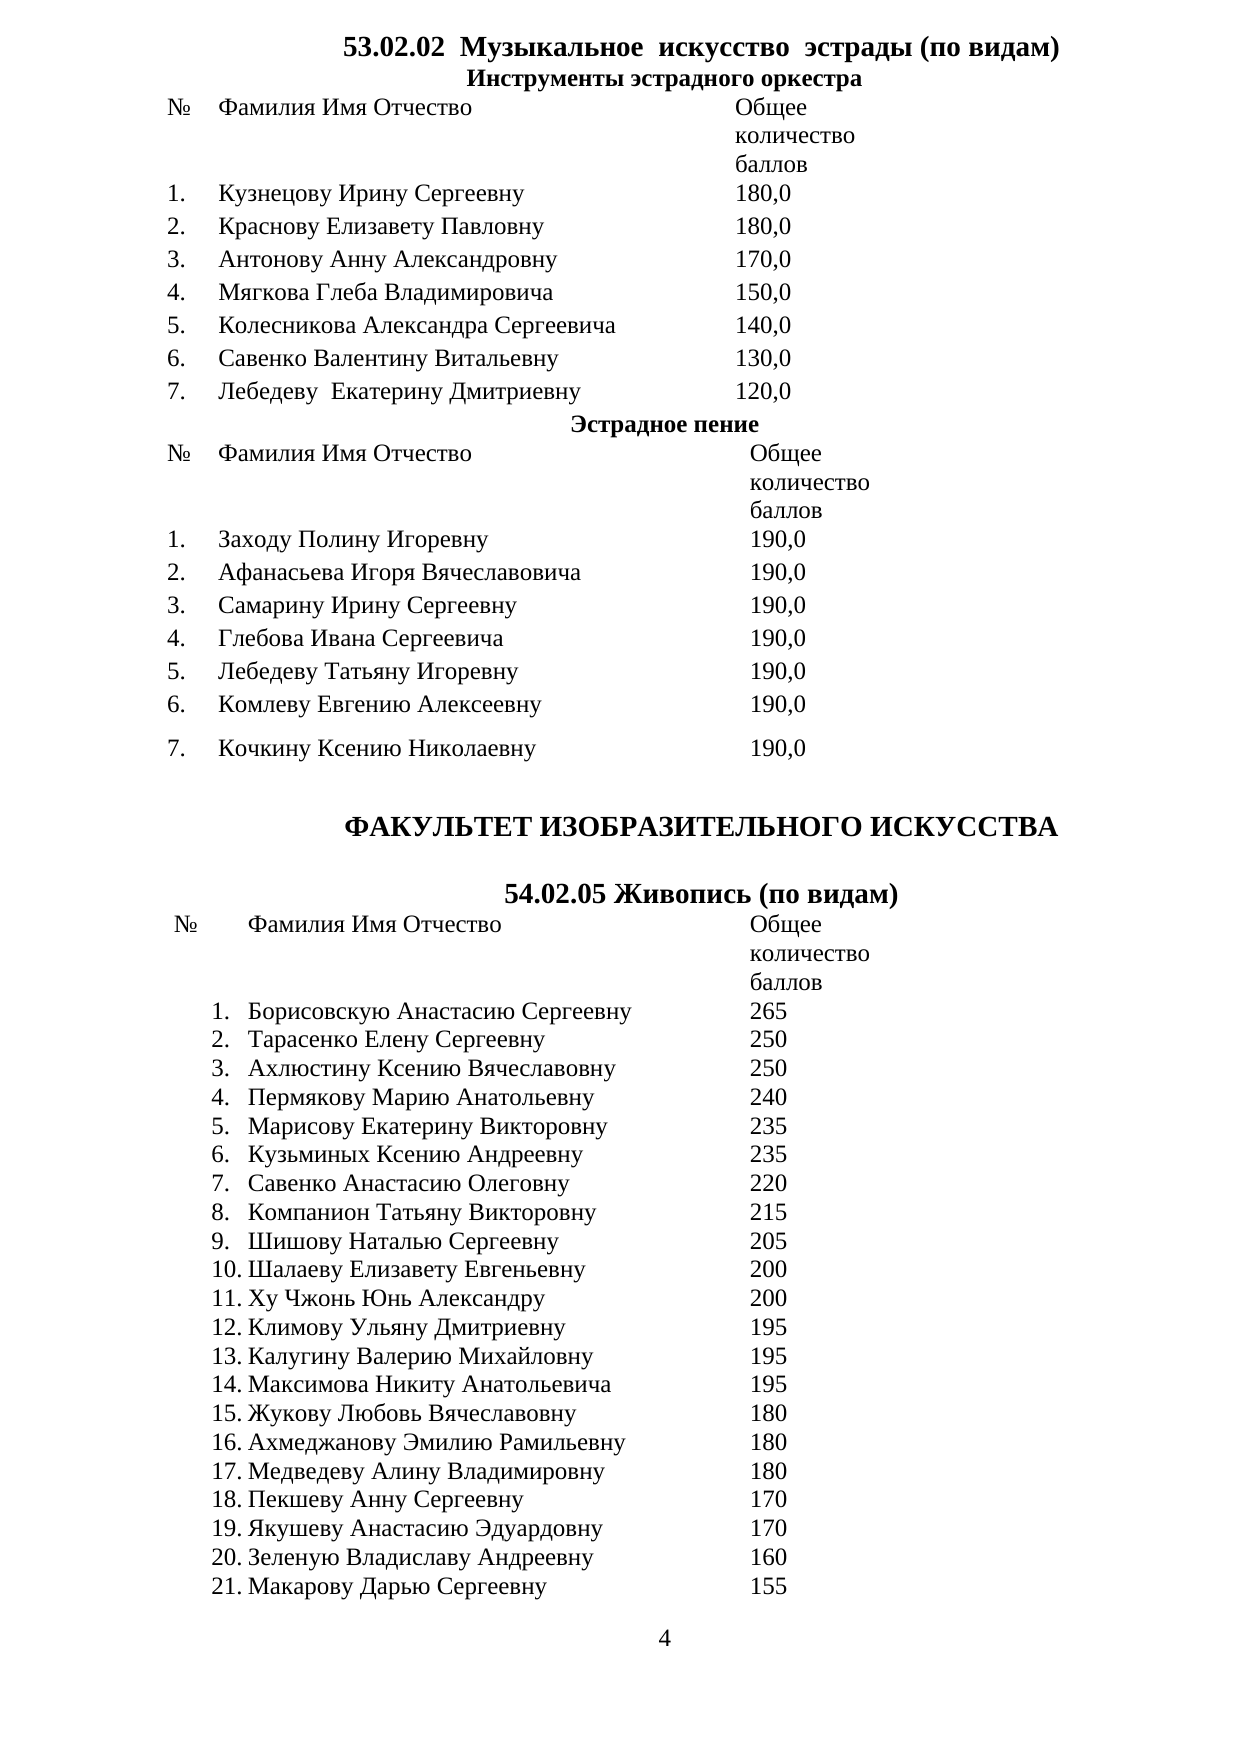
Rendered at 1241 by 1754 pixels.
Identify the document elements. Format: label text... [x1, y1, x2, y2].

table_cell Ахмеджанову Эмилию Рамильевну [236, 1427, 738, 1456]
table_cell 195 [738, 1312, 901, 1341]
table_cell [163, 1197, 236, 1226]
table_cell 235 [738, 1111, 901, 1139]
table_cell [163, 1082, 236, 1111]
table_cell Кочкину Ксению Николаевну [207, 733, 738, 775]
table_cell 190,0 [738, 557, 871, 590]
table_cell 190,0 [738, 590, 871, 623]
table_cell [118, 211, 207, 244]
table_cell [163, 1140, 236, 1168]
table_cell Марисову Екатерину Викторовну [236, 1111, 738, 1139]
table_cell Шалаеву Елизавету Евгеньевну [236, 1255, 738, 1283]
table_cell 195 [738, 1370, 901, 1398]
table_cell 180,0 [724, 178, 856, 211]
table_cell Пермякову Марию Анатольевну [236, 1082, 738, 1111]
table_cell Климову Ульяну Дмитриевну [236, 1312, 738, 1341]
table_cell Компанион Татьяну Викторовну [236, 1197, 738, 1226]
table_cell 200 [738, 1255, 901, 1283]
table_cell Зеленую Владиславу Андреевну [236, 1542, 738, 1571]
table_cell 215 [738, 1197, 901, 1226]
table_cell [163, 1255, 236, 1283]
table_cell 250 [738, 1053, 901, 1082]
table_cell [118, 733, 207, 775]
table_cell [163, 1111, 236, 1139]
table_cell 220 [738, 1168, 901, 1197]
table_cell 140,0 [724, 310, 856, 343]
table_cell 170,0 [724, 244, 856, 277]
table_cell 120,0 [724, 376, 856, 409]
table_cell [163, 1542, 236, 1571]
table_header № [118, 92, 207, 178]
table_cell Заходу Полину Игоревну [207, 524, 738, 557]
table_cell [118, 623, 207, 656]
table_cell [118, 244, 207, 277]
text 54.02.05 Живопись (по видам) [177, 876, 1152, 909]
table_cell [118, 656, 207, 689]
table_cell 190,0 [738, 689, 871, 733]
table_cell [163, 1226, 236, 1254]
table_cell Самарину Ирину Сергеевну [207, 590, 738, 623]
table_cell Пекшеву Анну Сергеевну [236, 1485, 738, 1513]
table_cell Шишову Наталью Сергеевну [236, 1226, 738, 1254]
table_cell 180 [738, 1398, 901, 1427]
text Инструменты эстрадного оркестра [177, 63, 1152, 92]
table_cell Кузьминых Ксению Андреевну [236, 1140, 738, 1168]
table_cell 170 [738, 1513, 901, 1542]
table_cell [118, 277, 207, 310]
table_header Фамилия Имя Отчество [207, 438, 738, 524]
table_header № [163, 910, 236, 996]
table_cell 235 [738, 1140, 901, 1168]
text 53.02.02 Музыкальное искусство эстрады (по видам) [177, 29, 1152, 63]
table_cell [118, 524, 207, 557]
table_cell [163, 1283, 236, 1312]
table_header Общее количество баллов [724, 92, 856, 178]
table_cell 195 [738, 1341, 901, 1369]
table_cell 190,0 [738, 656, 871, 689]
table_cell [163, 1427, 236, 1456]
table_cell Колесникова Александра Сергеевича [207, 310, 723, 343]
table_cell [118, 310, 207, 343]
table_cell 240 [738, 1082, 901, 1111]
table_cell Лебедеву Татьяну Игоревну [207, 656, 738, 689]
table_cell [118, 376, 207, 409]
table_cell [163, 1025, 236, 1053]
table_cell [163, 1398, 236, 1427]
table_cell Антонову Анну Александровну [207, 244, 723, 277]
table_header № [118, 438, 207, 524]
table_cell Савенко Анастасию Олеговну [236, 1168, 738, 1197]
table_cell [118, 590, 207, 623]
table_cell Глебова Ивана Сергеевича [207, 623, 738, 656]
table_cell 150,0 [724, 277, 856, 310]
table_header Общее количество баллов [738, 438, 871, 524]
table_cell [163, 996, 236, 1024]
table_cell Максимова Никиту Анатольевича [236, 1370, 738, 1398]
table_cell [163, 1456, 236, 1484]
table_cell 155 [738, 1571, 901, 1599]
table_cell Кузнецову Ирину Сергеевну [207, 178, 723, 211]
table_cell Лебедеву Екатерину Дмитриевну [207, 376, 723, 409]
table_cell Ху Чжонь Юнь Александру [236, 1283, 738, 1312]
table_cell [163, 1485, 236, 1513]
table_header Фамилия Имя Отчество [207, 92, 723, 178]
table_header Общее количество баллов [738, 910, 901, 996]
table_cell [118, 178, 207, 211]
table_cell Калугину Валерию Михайловну [236, 1341, 738, 1369]
table_cell 190,0 [738, 524, 871, 557]
table_cell [118, 689, 207, 733]
table_cell [163, 1341, 236, 1369]
table_cell Жукову Любовь Вячеславовну [236, 1398, 738, 1427]
table_cell Афанасьева Игоря Вячеславовича [207, 557, 738, 590]
table_cell 205 [738, 1226, 901, 1254]
table_cell Комлеву Евгению Алексеевну [207, 689, 738, 733]
table_cell 190,0 [738, 733, 871, 775]
table_cell 250 [738, 1025, 901, 1053]
table_cell 265 [738, 996, 901, 1024]
table_cell 180,0 [724, 211, 856, 244]
table_cell 180 [738, 1456, 901, 1484]
table_cell 180 [738, 1427, 901, 1456]
table_cell 160 [738, 1542, 901, 1571]
table_cell Якушеву Анастасию Эдуардовну [236, 1513, 738, 1542]
text ФАКУЛЬТЕТ ИЗОБРАЗИТЕЛЬНОГО ИСКУССТВА [177, 809, 1152, 842]
table_cell Краснову Елизавету Павловну [207, 211, 723, 244]
table_cell Тарасенко Елену Сергеевну [236, 1025, 738, 1053]
table_cell 200 [738, 1283, 901, 1312]
table_cell Борисовскую Анастасию Сергеевну [236, 996, 738, 1024]
table_cell Ахлюстину Ксению Вячеславовну [236, 1053, 738, 1082]
table_cell 130,0 [724, 343, 856, 376]
table_cell Макарову Дарью Сергеевну [236, 1571, 738, 1599]
table_cell [163, 1168, 236, 1197]
table_cell [163, 1053, 236, 1082]
table_cell Медведеву Алину Владимировну [236, 1456, 738, 1484]
table_cell [163, 1370, 236, 1398]
text Эстрадное пение [177, 409, 1152, 438]
table_cell [163, 1312, 236, 1341]
table_cell 170 [738, 1485, 901, 1513]
table_cell [163, 1513, 236, 1542]
table_cell Мягкова Глеба Владимировича [207, 277, 723, 310]
table_cell [118, 557, 207, 590]
table_cell [118, 343, 207, 376]
table_cell Савенко Валентину Витальевну [207, 343, 723, 376]
table_cell 190,0 [738, 623, 871, 656]
table_cell [163, 1571, 236, 1599]
table_header Фамилия Имя Отчество [236, 910, 738, 996]
